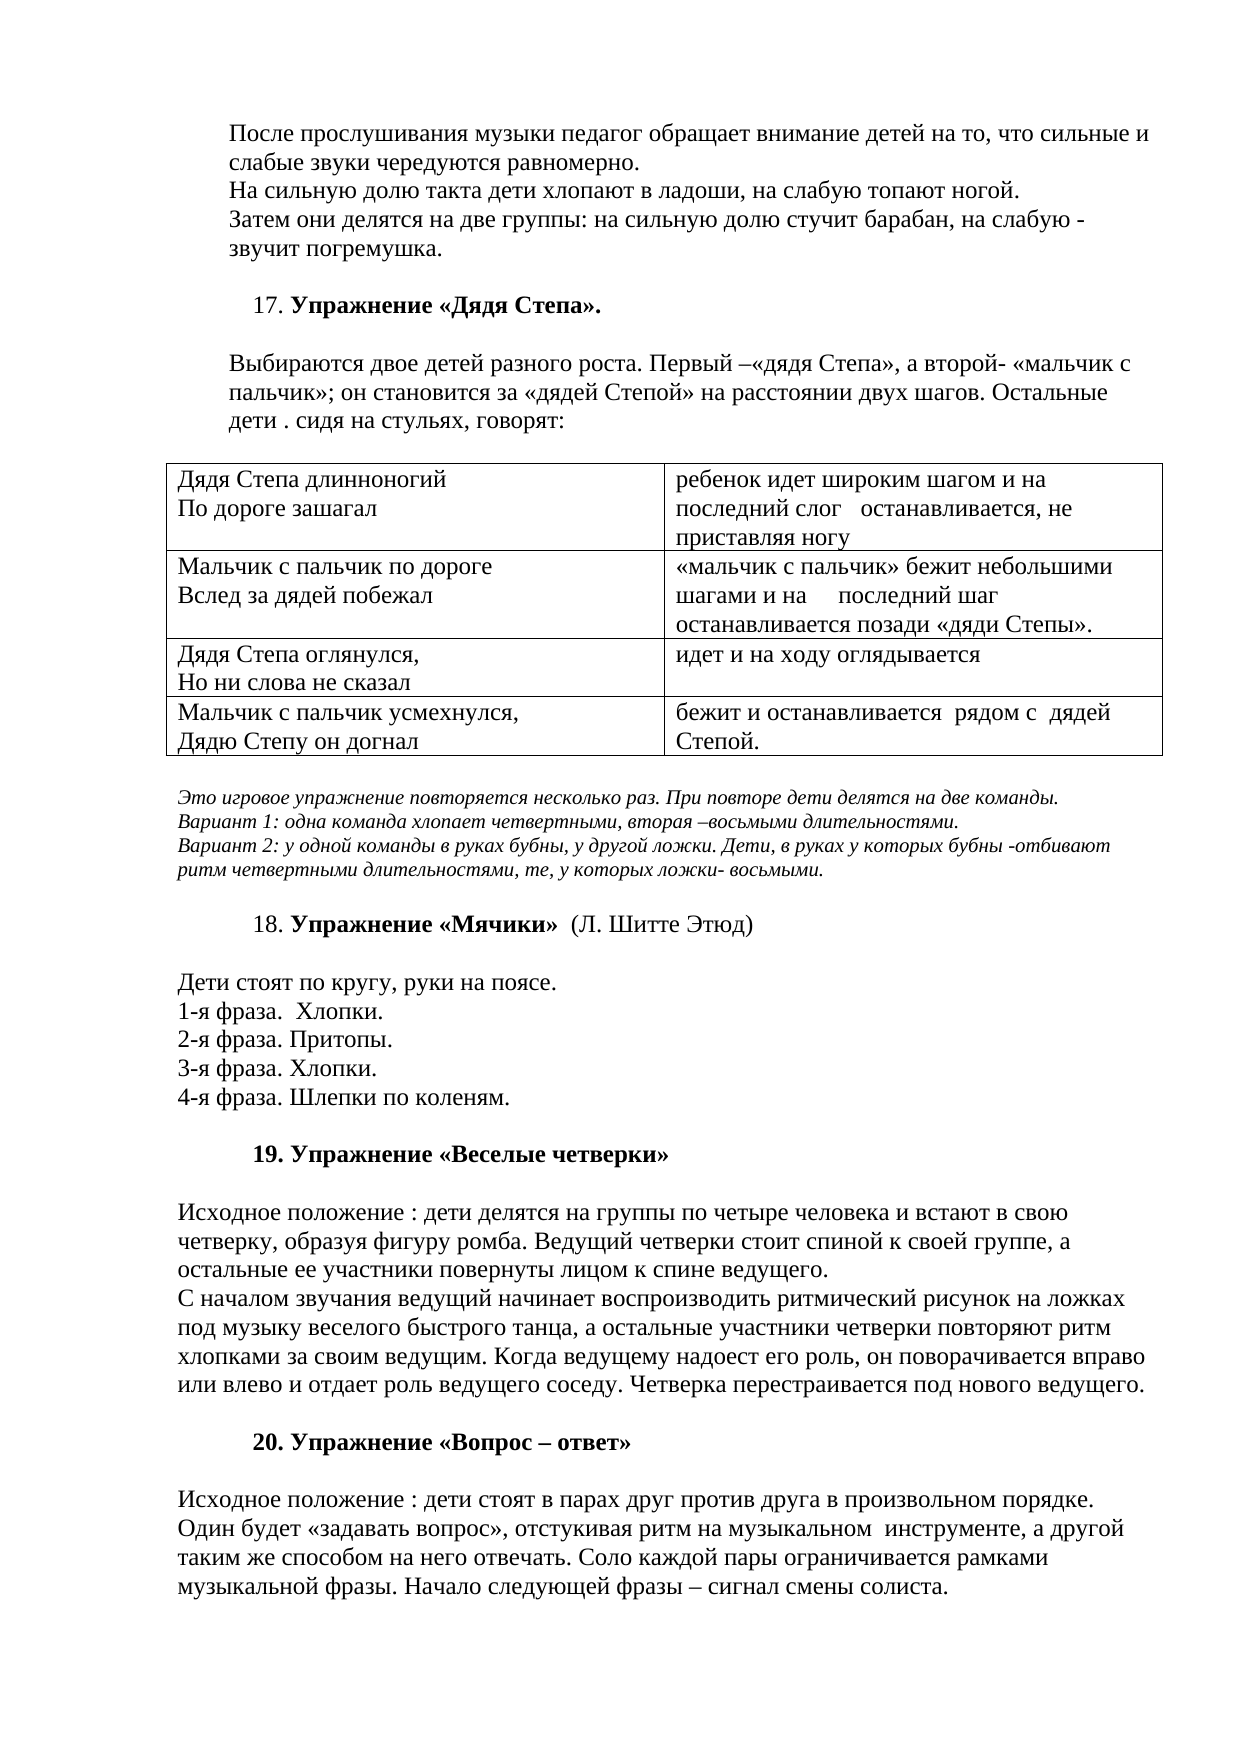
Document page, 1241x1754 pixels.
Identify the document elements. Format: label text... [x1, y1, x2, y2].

list Упражнение «Дядя Степа». [252, 291, 1152, 319]
text Дети стоят по кругу, руки на поясе. [177, 967, 1152, 996]
list Упражнение «Вопрос – ответ» [252, 1427, 1152, 1456]
text 4-я фраза. Шлепки по коленям. [177, 1082, 1152, 1111]
text Выбираются двое детей разного роста. Первый –«дядя Степа», а второй- «мальчик с пальчик»; он становится за «дядей Степой» на расстоянии двух шагов. Остальные дети . сидя на стульях, говорят: [229, 348, 1152, 434]
table_cell Мальчик с пальчик усмехнулся, Дядю Степу он догнал [167, 697, 664, 755]
table_cell «мальчик с пальчик» бежит небольшими шагами и на последний шаг останавливается позади «дяди Степы». [665, 551, 1162, 638]
list Упражнение «Веселые четверки» [252, 1139, 1152, 1168]
text Затем они делятся на две группы: на сильную долю стучит барабан, на слабую - звучит погремушка. [229, 204, 1152, 262]
table_cell Мальчик с пальчик по дороге Вслед за дядей побежал [167, 551, 664, 638]
text После прослушивания музыки педагог обращает внимание детей на то, что сильные и слабые звуки чередуются равномерно. [229, 118, 1152, 176]
text Вариант 2: у одной команды в руках бубны, у другой ложки. Дети, в руках у которых бубны -отбивают ритм четвертными длительностями, те, у которых ложки- восьмыми. [177, 833, 1152, 881]
text 2-я фраза. Притопы. [177, 1024, 1152, 1053]
table_cell идет и на ходу оглядывается [665, 639, 1162, 696]
list Упражнение «Мячики» (Л. Шитте Этюд) [252, 909, 1152, 938]
text 1-я фраза. Хлопки. [177, 996, 1152, 1024]
text Это игровое упражнение повторяется несколько раз. При повторе дети делятся на две команды. [177, 784, 1152, 809]
text Исходное положение : дети стоят в парах друг против друга в произвольном порядке. Один будет «задавать вопрос», отстукивая ритм на музыкальном инструменте, а другой таким же способом на него отвечать. Соло каждой пары ограничивается рамками музыкальной фразы. Начало следующей фразы – сигнал смены солиста. [177, 1484, 1152, 1599]
text С началом звучания ведущий начинает воспроизводить ритмический рисунок на ложках под музыку веселого быстрого танца, а остальные участники четверки повторяют ритм хлопками за своим ведущим. Когда ведущему надоест его роль, он поворачивается вправо или влево и отдает роль ведущего соседу. Четверка перестраивается под нового ведущего. [177, 1283, 1152, 1398]
table_cell бежит и останавливается рядом с дядей Степой. [665, 697, 1162, 755]
table_cell Дядя Степа оглянулся, Но ни слова не сказал [167, 639, 664, 696]
table_header ребенок идет широким шагом и на последний слог останавливается, не приставляя ногу [665, 464, 1162, 550]
text Исходное положение : дети делятся на группы по четыре человека и встают в свою четверку, образуя фигуру ромба. Ведущий четверки стоит спиной к своей группе, а остальные ее участники повернуты лицом к спине ведущего. [177, 1197, 1152, 1283]
text 3-я фраза. Хлопки. [177, 1053, 1152, 1082]
text На сильную долю такта дети хлопают в ладоши, на слабую топают ногой. [229, 176, 1152, 204]
table_header Дядя Степа длинноногий По дороге зашагал [167, 464, 664, 550]
text Вариант 1: одна команда хлопает четвертными, вторая –восьмыми длительностями. [177, 809, 1152, 833]
